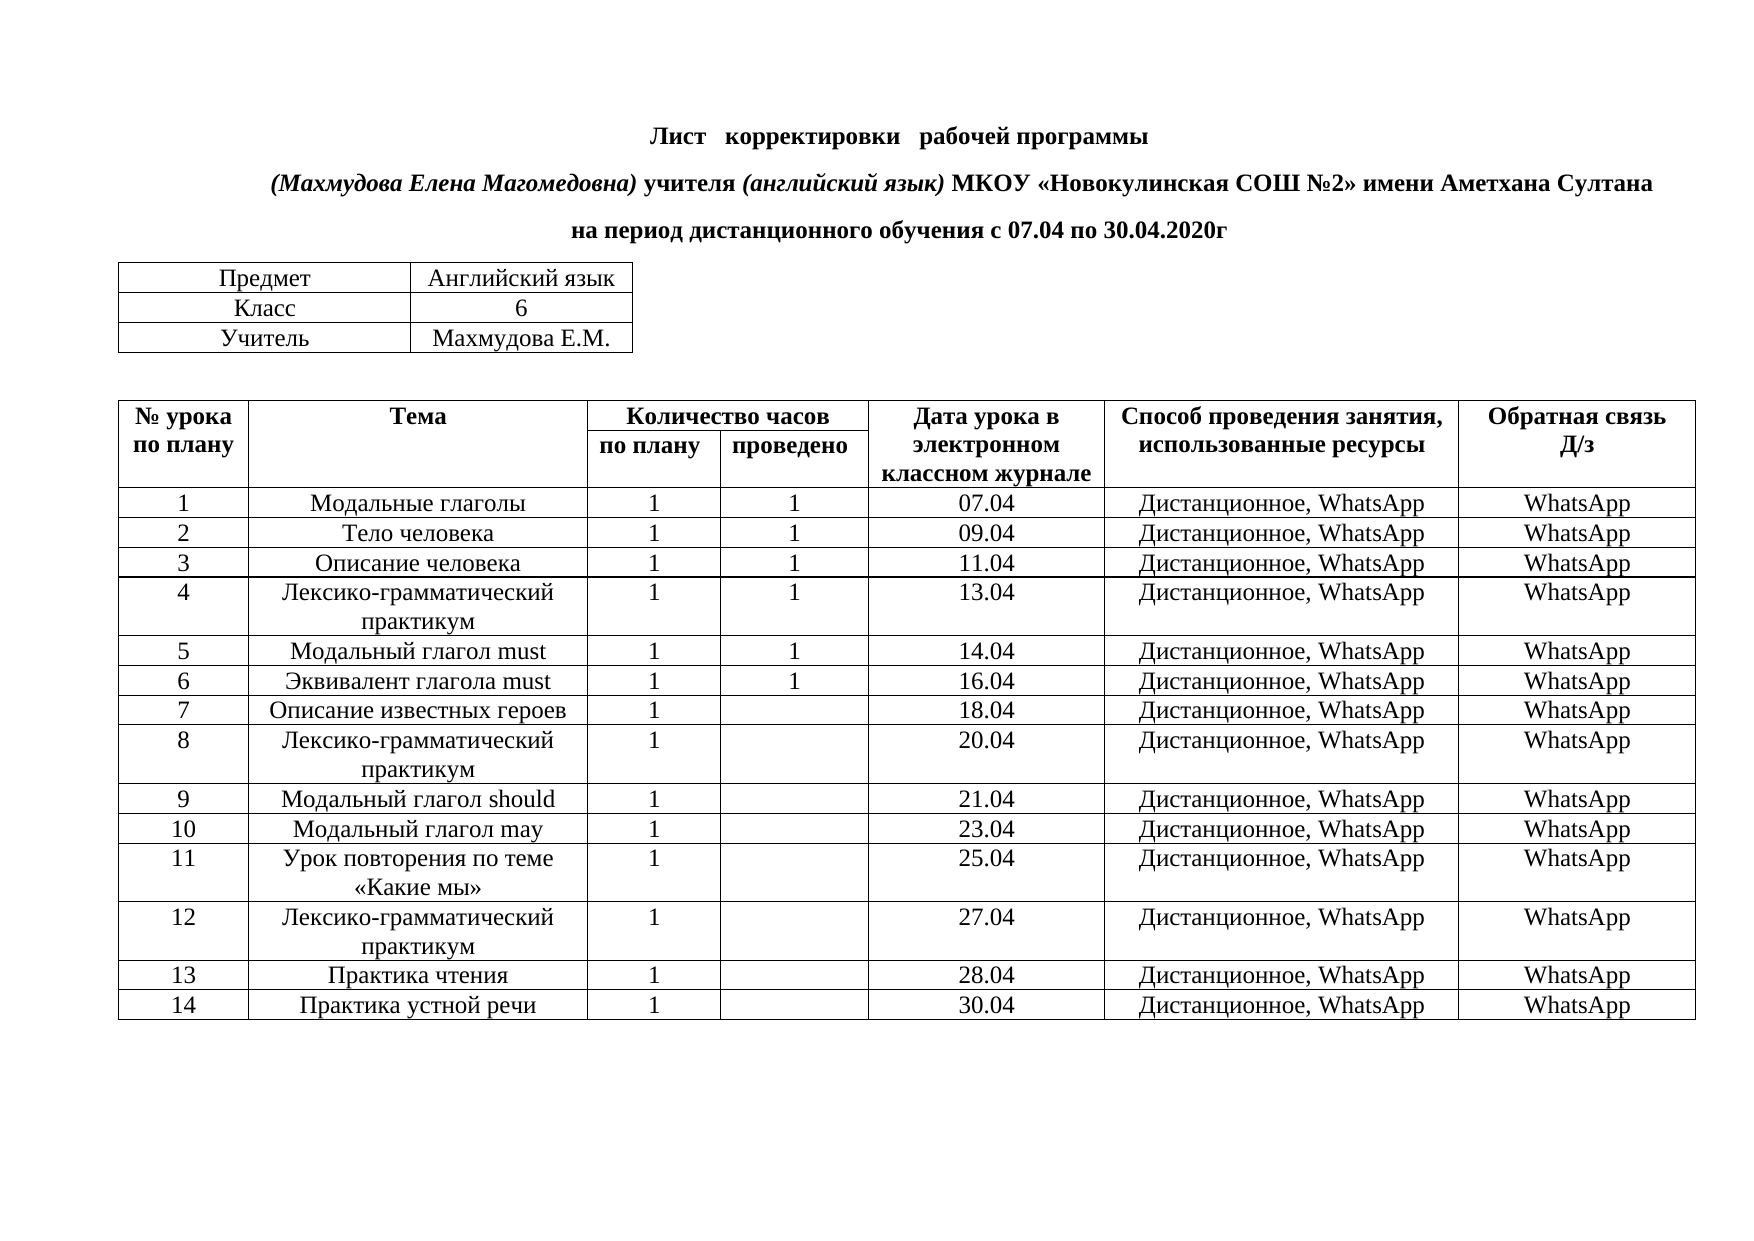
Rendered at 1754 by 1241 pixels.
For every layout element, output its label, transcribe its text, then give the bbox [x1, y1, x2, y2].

table_cell Дистанционное, WhatsApp [1105, 961, 1458, 989]
table_cell Описание человека [249, 548, 587, 576]
table_cell WhatsApp [1459, 548, 1695, 576]
table_cell 1 [588, 990, 720, 1019]
table_cell 1 [588, 844, 720, 901]
table_cell 3 [119, 548, 248, 576]
table_cell 1 [588, 548, 720, 576]
table_cell 25.04 [869, 844, 1104, 901]
table_header Английский язык [411, 263, 632, 292]
table_cell 14.04 [869, 636, 1104, 665]
table_cell WhatsApp [1459, 488, 1695, 517]
table_cell Дистанционное, WhatsApp [1105, 548, 1458, 576]
table_header Обратная связь Д/з [1459, 401, 1695, 487]
table_cell Модальный глагол should [249, 784, 587, 813]
table_cell 1 [588, 902, 720, 959]
table_header Дата урока в электронном классном журнале [869, 401, 1104, 487]
table_cell [721, 814, 868, 842]
table_header Количество часов [588, 401, 868, 429]
table_cell по плану [588, 431, 720, 487]
table_cell [721, 961, 868, 989]
table_cell 1 [588, 814, 720, 842]
table_cell Практика чтения [249, 961, 587, 989]
table_cell Тело человека [249, 518, 587, 547]
table_cell 09.04 [869, 518, 1104, 547]
table_cell 1 [588, 961, 720, 989]
table_cell 11 [119, 844, 248, 901]
table_cell Класс [119, 293, 410, 322]
table_cell Практика устной речи [249, 990, 587, 1019]
table_cell 1 [588, 518, 720, 547]
table_cell WhatsApp [1459, 725, 1695, 783]
table_cell [721, 902, 868, 959]
table_cell Дистанционное, WhatsApp [1105, 578, 1458, 635]
table_cell WhatsApp [1459, 990, 1695, 1019]
table_cell Дистанционное, WhatsApp [1105, 518, 1458, 547]
table_cell 13.04 [869, 578, 1104, 635]
table_cell Махмудова Е.М. [411, 323, 632, 352]
table_cell 4 [119, 578, 248, 635]
table_cell 23.04 [869, 814, 1104, 842]
table_cell Дистанционное, WhatsApp [1105, 666, 1458, 694]
table_cell Дистанционное, WhatsApp [1105, 696, 1458, 724]
table_cell Описание известных героев [249, 696, 587, 724]
table_cell [721, 696, 868, 724]
table_cell 28.04 [869, 961, 1104, 989]
table_cell 1 [119, 488, 248, 517]
table_cell 21.04 [869, 784, 1104, 813]
table_cell Дистанционное, WhatsApp [1105, 784, 1458, 813]
table_cell Дистанционное, WhatsApp [1105, 814, 1458, 842]
table_cell 1 [721, 578, 868, 635]
text на период дистанционного обучения с 07.04 по 30.04.2020г [118, 215, 1680, 244]
table_cell Урок повторения по теме «Какие мы» [249, 844, 587, 901]
table_cell Дистанционное, WhatsApp [1105, 844, 1458, 901]
table_cell 07.04 [869, 488, 1104, 517]
table_cell 7 [119, 696, 248, 724]
table_cell 11.04 [869, 548, 1104, 576]
table_cell 1 [588, 696, 720, 724]
table_header Тема [249, 401, 587, 487]
table_header Способ проведения занятия, использованные ресурсы [1105, 401, 1458, 487]
table_cell 1 [588, 666, 720, 694]
table_cell [721, 990, 868, 1019]
table_cell WhatsApp [1459, 961, 1695, 989]
table_cell Лексико-грамматический практикум [249, 725, 587, 783]
table_cell Модальный глагол may [249, 814, 587, 842]
table_header № урока по плану [119, 401, 248, 487]
table_cell 1 [721, 548, 868, 576]
text Лист корректировки рабочей программы [118, 121, 1680, 150]
table_cell 1 [721, 666, 868, 694]
table_cell WhatsApp [1459, 784, 1695, 813]
table_cell Лексико-грамматический практикум [249, 578, 587, 635]
table_header Предмет [119, 263, 410, 292]
table_cell 14 [119, 990, 248, 1019]
table_cell 27.04 [869, 902, 1104, 959]
table_cell WhatsApp [1459, 902, 1695, 959]
table_cell 18.04 [869, 696, 1104, 724]
table_cell 1 [588, 578, 720, 635]
table_cell WhatsApp [1459, 814, 1695, 842]
table_cell 8 [119, 725, 248, 783]
table_cell 1 [588, 725, 720, 783]
table_cell [721, 784, 868, 813]
text (Махмудова Елена Магомедовна) учителя (английский язык) МКОУ «Новокулинская СОШ №2» имени Аметхана Султана [118, 168, 1680, 197]
table_cell 1 [588, 488, 720, 517]
table_cell 1 [721, 488, 868, 517]
table_cell [721, 725, 868, 783]
table_cell Модальный глагол must [249, 636, 587, 665]
table_cell Дистанционное, WhatsApp [1105, 636, 1458, 665]
table_cell Лексико-грамматический практикум [249, 902, 587, 959]
table_cell WhatsApp [1459, 696, 1695, 724]
table_cell WhatsApp [1459, 666, 1695, 694]
table_cell Эквивалент глагола must [249, 666, 587, 694]
table_cell 5 [119, 636, 248, 665]
table_cell 6 [411, 293, 632, 322]
table_cell 9 [119, 784, 248, 813]
table_cell 2 [119, 518, 248, 547]
table_cell 1 [588, 784, 720, 813]
table_cell Учитель [119, 323, 410, 352]
table_cell Дистанционное, WhatsApp [1105, 488, 1458, 517]
table_cell 1 [721, 518, 868, 547]
table_cell 1 [721, 636, 868, 665]
table_cell 20.04 [869, 725, 1104, 783]
table_cell 1 [588, 636, 720, 665]
table_cell WhatsApp [1459, 578, 1695, 635]
table_cell WhatsApp [1459, 636, 1695, 665]
table_cell Модальные глаголы [249, 488, 587, 517]
table_cell Дистанционное, WhatsApp [1105, 725, 1458, 783]
table_cell WhatsApp [1459, 518, 1695, 547]
table_cell [721, 844, 868, 901]
table_cell 10 [119, 814, 248, 842]
table_cell проведено [721, 431, 868, 487]
table_cell 6 [119, 666, 248, 694]
table_cell Дистанционное, WhatsApp [1105, 902, 1458, 959]
table_cell 30.04 [869, 990, 1104, 1019]
table_cell 13 [119, 961, 248, 989]
table_cell WhatsApp [1459, 844, 1695, 901]
table_cell 16.04 [869, 666, 1104, 694]
table_cell 12 [119, 902, 248, 959]
table_cell Дистанционное, WhatsApp [1105, 990, 1458, 1019]
